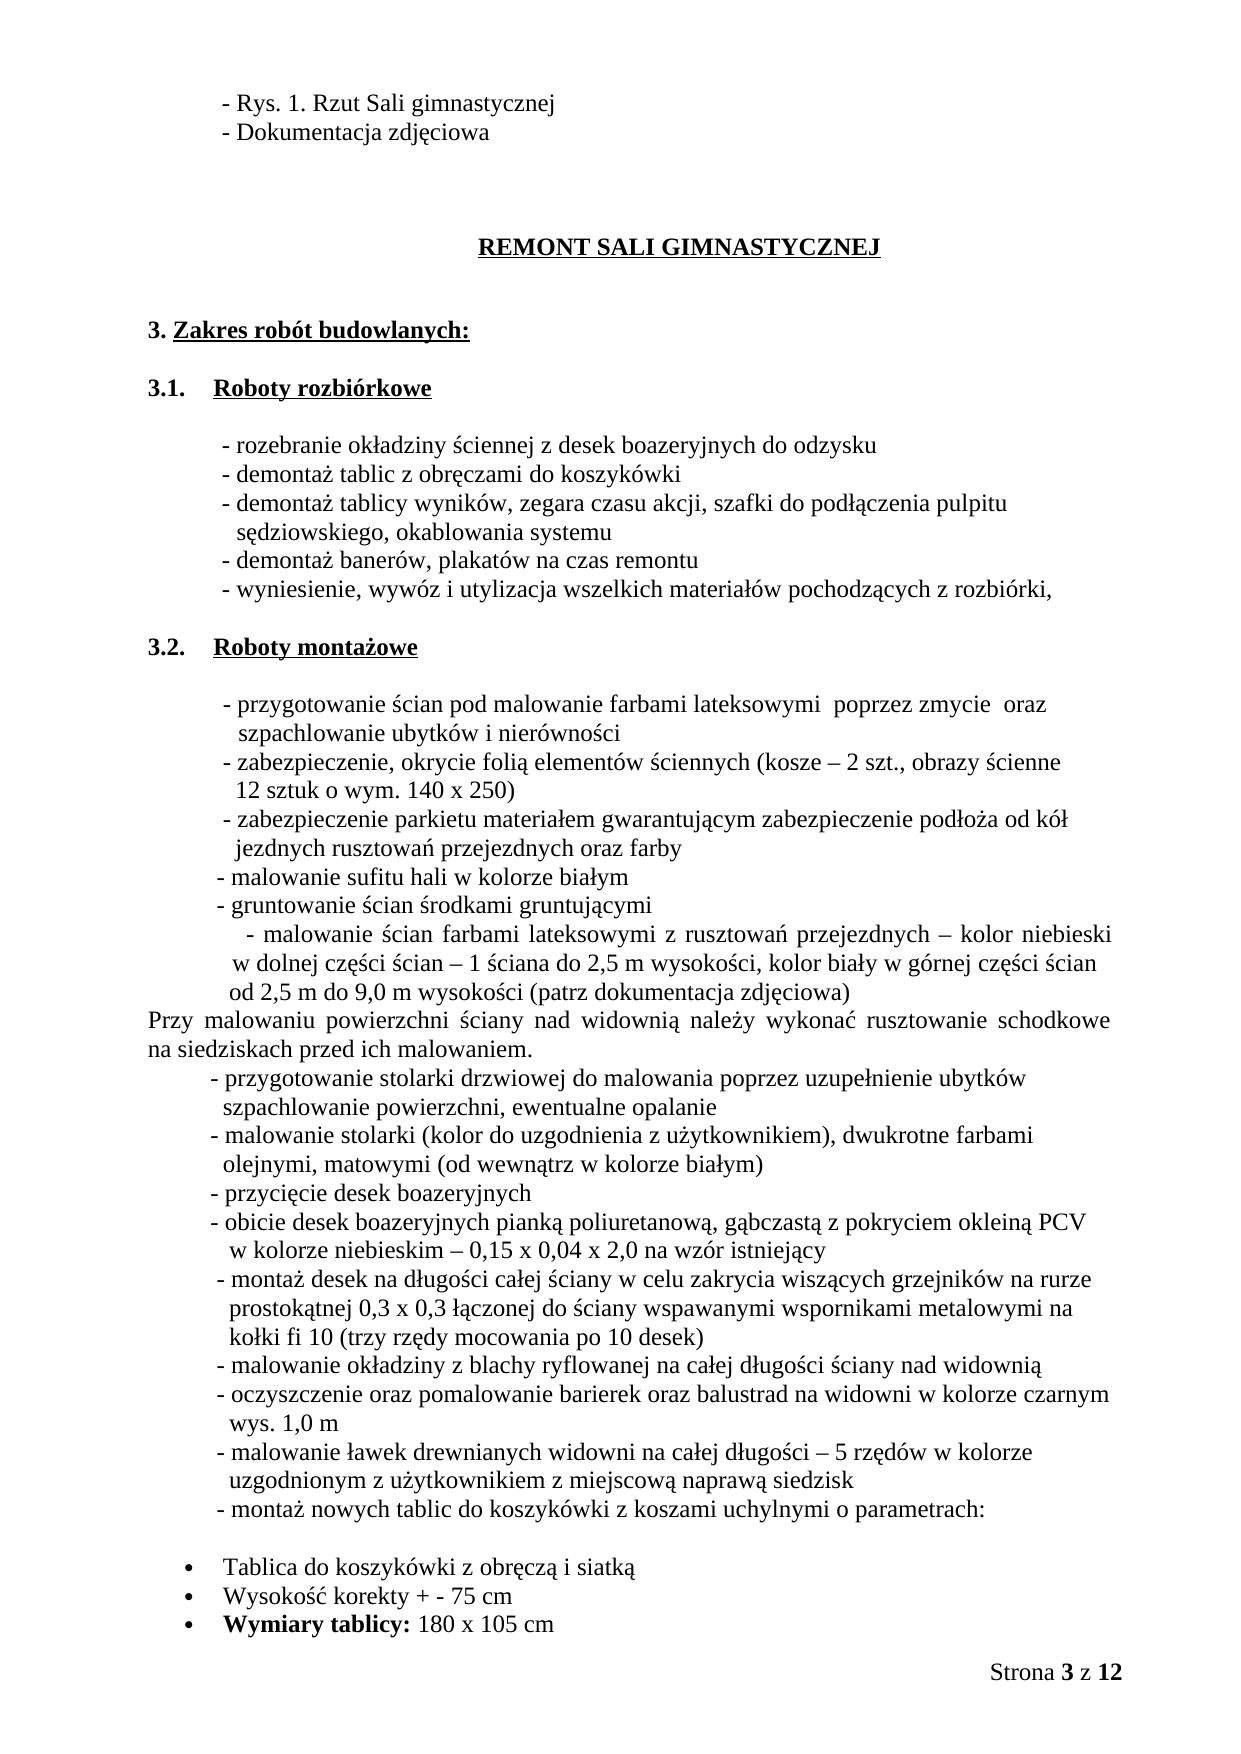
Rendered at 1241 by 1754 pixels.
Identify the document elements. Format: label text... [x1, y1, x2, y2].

list od 2,5 m do 9,0 m wysokości (patrz dokumentacja zdjęciowa) [148, 977, 1122, 1005]
text - Dokumentacja zdjęciowa [222, 117, 1122, 145]
text - malowanie stolarki (kolor do uzgodnienia z użytkownikiem), dwukrotne farbami [148, 1120, 1122, 1149]
list - montaż desek na długości całej ściany w celu zakrycia wiszących grzejników na rurze [148, 1264, 1122, 1293]
list - obicie desek boazeryjnych pianką poliuretanową, gąbczastą z pokryciem okleiną PCV [148, 1207, 1122, 1235]
list - malowanie ścian farbami lateksowymi z rusztowań przejezdnych – kolor niebieski w dolnej części ścian – 1 ściana do 2,5 m wysokości, kolor biały w górnej części ścian [148, 919, 1122, 977]
text - rozebranie okładziny ściennej z desek boazeryjnych do odzysku [222, 430, 1122, 459]
text - wyniesienie, wywóz i utylizacja wszelkich materiałów pochodzących z rozbiórki, [222, 574, 1122, 603]
list kołki fi 10 (trzy rzędy mocowania po 10 desek) [148, 1322, 1122, 1350]
list - oczyszczenie oraz pomalowanie barierek oraz balustrad na widowni w kolorze czarnym [148, 1379, 1122, 1408]
list jezdnych rusztowań przejezdnych oraz farby [148, 833, 1122, 862]
list - zabezpieczenie parkietu materiałem gwarantującym zabezpieczenie podłoża od kół [148, 804, 1122, 833]
list Wysokość korekty + - 75 cm [185, 1581, 1122, 1609]
list Wymiary tablicy: 180 x 105 cm [185, 1609, 1122, 1638]
list 12 sztuk o wym. 140 x 250) [148, 775, 1122, 804]
text REMONT SALI GIMNASTYCZNEJ [236, 232, 1122, 260]
text - demontaż banerów, plakatów na czas remontu [222, 545, 1122, 574]
list 3.2. Roboty montażowe [148, 632, 1122, 660]
list - przygotowanie ścian pod malowanie farbami lateksowymi poprzez zmycie oraz szpachlowanie ubytków i nierówności [148, 689, 1122, 747]
text - przygotowanie stolarki drzwiowej do malowania poprzez uzupełnienie ubytków [148, 1063, 1122, 1092]
text - Rys. 1. Rzut Sali gimnastycznej [222, 88, 1122, 117]
list 3.1. Roboty rozbiórkowe [148, 373, 1122, 402]
list prostokątnej 0,3 x 0,3 łączonej do ściany wspawanymi wspornikami metalowymi na [148, 1293, 1122, 1322]
list - malowanie ławek drewnianych widowni na całej długości – 5 rzędów w kolorze [148, 1437, 1122, 1465]
list - zabezpieczenie, okrycie folią elementów ściennych (kosze – 2 szt., obrazy ścienne [148, 747, 1122, 775]
text - demontaż tablic z obręczami do koszykówki [222, 459, 1122, 488]
list Tablica do koszykówki z obręczą i siatką [185, 1552, 1122, 1581]
list w kolorze niebieskim – 0,15 x 0,04 x 2,0 na wzór istniejący [148, 1235, 1122, 1264]
text 3. Zakres robót budowlanych: [148, 315, 1122, 344]
text - montaż nowych tablic do koszykówki z koszami uchylnymi o parametrach: [148, 1494, 1122, 1523]
text olejnymi, matowymi (od wewnątrz w kolorze białym) [148, 1149, 1122, 1178]
list - malowanie sufitu hali w kolorze białym [148, 862, 1122, 890]
list - gruntowanie ścian środkami gruntującymi [148, 890, 1122, 919]
text Przy malowaniu powierzchni ściany nad widownią należy wykonać rusztowanie schodkowe na siedziskach przed ich malowaniem. [148, 1005, 1122, 1063]
text szpachlowanie powierzchni, ewentualne opalanie [148, 1092, 1122, 1120]
list - malowanie okładziny z blachy ryflowanej na całej długości ściany nad widownią [148, 1350, 1122, 1379]
list - przycięcie desek boazeryjnych [148, 1178, 1122, 1207]
text uzgodnionym z użytkownikiem z miejscową naprawą siedzisk [148, 1465, 1122, 1494]
list wys. 1,0 m [148, 1408, 1122, 1437]
text - demontaż tablicy wyników, zegara czasu akcji, szafki do podłączenia pulpitu sędziowskiego, okablowania systemu [222, 488, 1122, 545]
